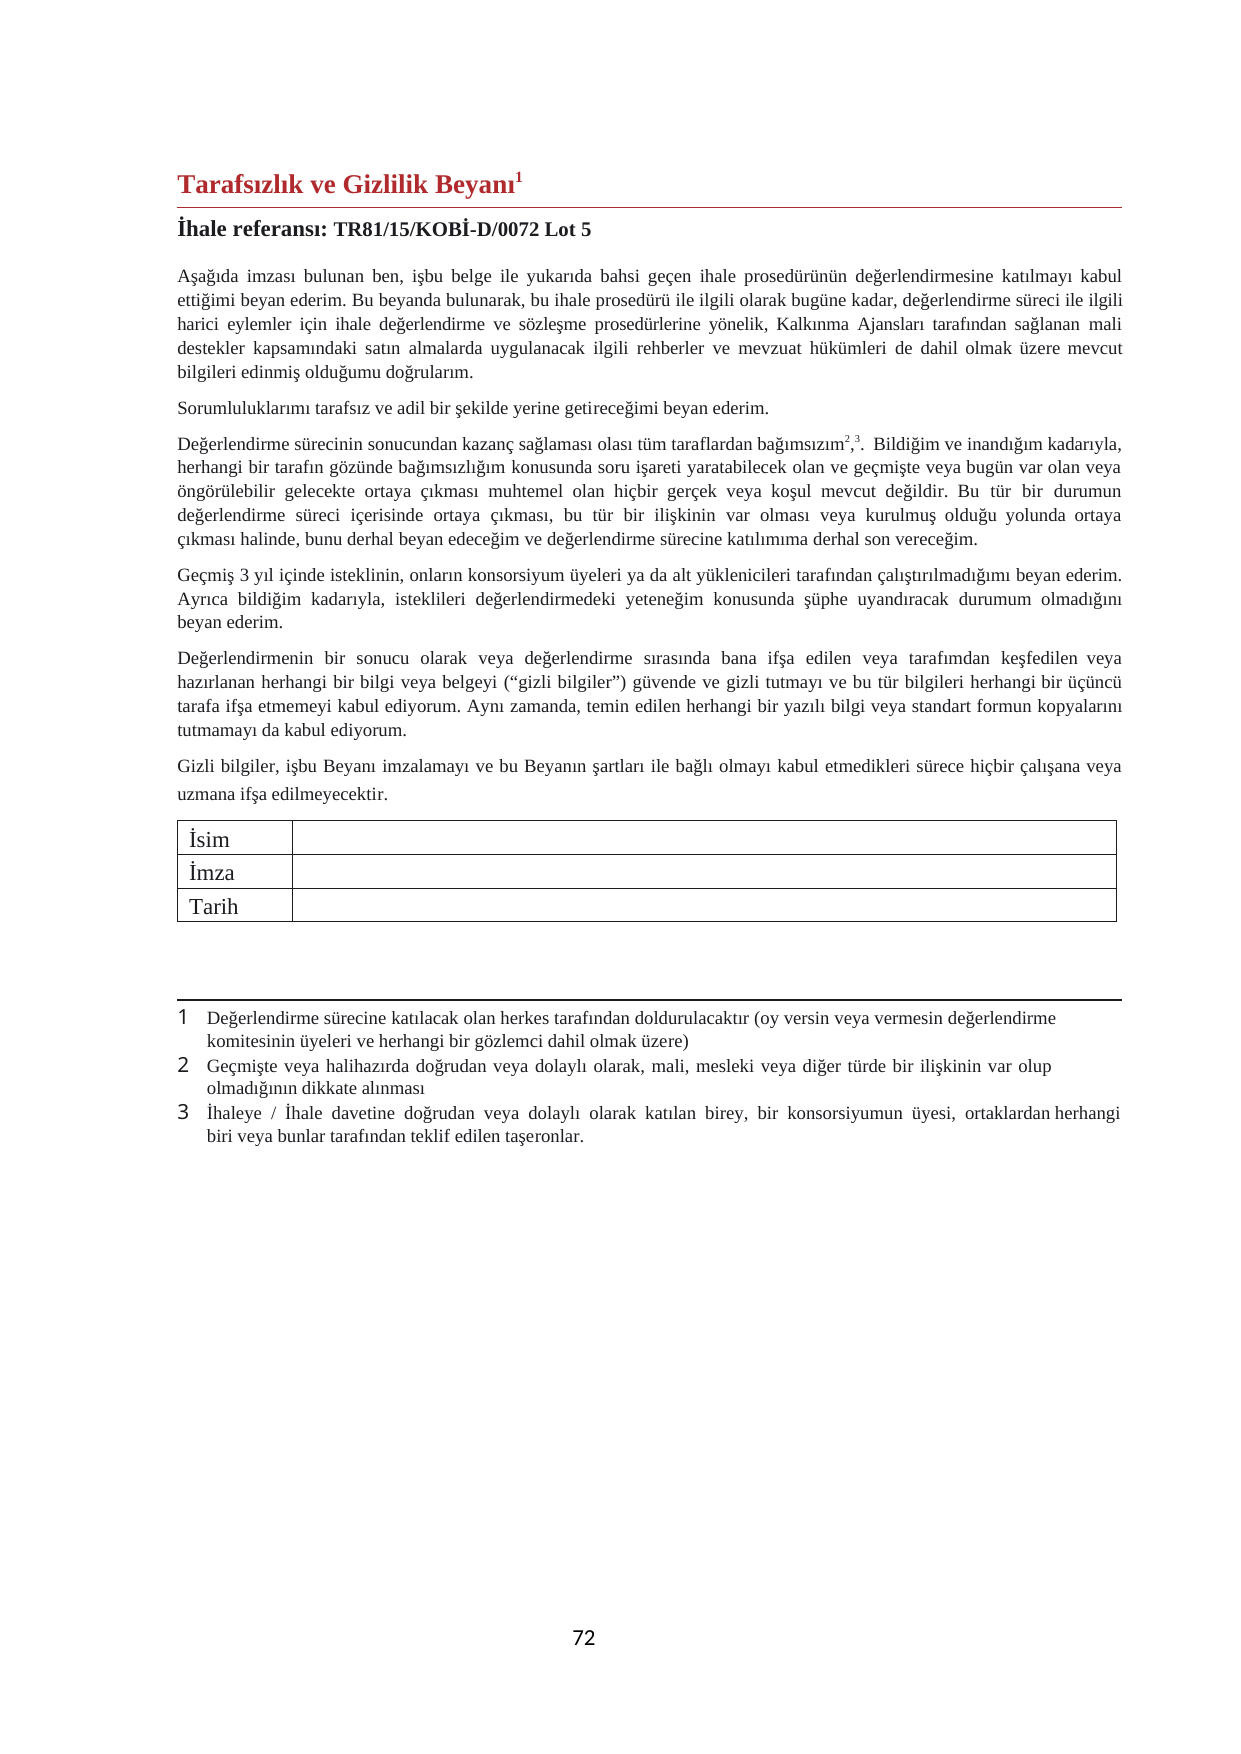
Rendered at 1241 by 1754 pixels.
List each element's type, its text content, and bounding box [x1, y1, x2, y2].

table_header İsim [178, 821, 292, 854]
subtitle İhale referansı: TR81/15/KOBİ-D/0072 Lot 5 [177, 215, 653, 242]
list İhaleye / İhale davetine doğrudan veya dolaylı olarak katılan birey, bir konsorsiyumun üyesi, ortaklardan herhangi biri veya bunlar tarafından teklif edilen taşeronlar. [177, 1102, 1122, 1147]
subtitle Tarafsızlık ve Gizlilik Beyanı1 [177, 168, 540, 199]
text Geçmiş 3 yıl içinde isteklinin, onların konsorsiyum üyeleri ya da alt yüklenicileri tarafından çalıştırılmadığımı beyan ederim. Ayrıca bildiğim kadarıyla, isteklileri değerlendirmedeki yeteneğim konusunda şüphe uyandıracak durumum olmadığını beyan ederim. [177, 564, 1122, 633]
table_cell Tarih [178, 889, 292, 921]
list Geçmişte veya halihazırda doğrudan veya dolaylı olarak, mali, mesleki veya diğer türde bir ilişkinin var olup olmadığının dikkate alınması [177, 1054, 1122, 1099]
table_header [293, 821, 1116, 854]
text Gizli bilgiler, işbu Beyanı imzalamayı ve bu Beyanın şartları ile bağlı olmayı kabul etmedikleri sürece hiçbir çalışana veya uzmana ifşa edilmeyecektir. [177, 754, 1122, 804]
table_cell [293, 889, 1116, 921]
text Sorumluluklarımı tarafsız ve adil bir şekilde yerine getireceğimi beyan ederim. [177, 397, 819, 418]
table_cell [293, 855, 1116, 887]
table_cell İmza [178, 855, 292, 887]
list Değerlendirme sürecine katılacak olan herkes tarafından doldurulacaktır (oy versin veya vermesin değerlendirme komitesinin üyeleri ve herhangi bir gözlemci dahil olmak üzere) [177, 1007, 1122, 1052]
text Değerlendirme sürecinin sonucundan kazanç sağlaması olası tüm taraflardan bağımsızım2,3. Bildiğim ve inandığım kadarıyla, herhangi bir tarafın gözünde bağımsızlığım konusunda soru işareti yaratabilecek olan ve geçmişte veya bugün var olan veya öngörülebilir gelecekte ortaya çıkması muhtemel olan hiçbir gerçek veya koşul mevcut değildir. Bu tür bir durumun değerlendirme süreci içerisinde ortaya çıkması, bu tür bir ilişkinin var olması veya kurulmuş olduğu yolunda ortaya çıkması halinde, bunu derhal beyan edeceğim ve değerlendirme sürecine katılımıma derhal son vereceğim. [177, 433, 1122, 549]
text Aşağıda imzası bulunan ben, işbu belge ile yukarıda bahsi geçen ihale prosedürünün değerlendirmesine katılmayı kabul ettiğimi beyan ederim. Bu beyanda bulunarak, bu ihale prosedürü ile ilgili olarak bugüne kadar, değerlendirme süreci ile ilgili harici eylemler için ihale değerlendirme ve sözleşme prosedürlerine yönelik, Kalkınma Ajansları tarafından sağlanan mali destekler kapsamındaki satın almalarda uygulanacak ilgili rehberler ve mevzuat hükümleri de dahil olmak üzere mevcut bilgileri edinmiş olduğumu doğrularım. [177, 265, 1123, 382]
text Değerlendirmenin bir sonucu olarak veya değerlendirme sırasında bana ifşa edilen veya tarafımdan keşfedilen veya hazırlanan herhangi bir bilgi veya belgeyi (“gizli bilgiler”) güvende ve gizli tutmayı ve bu tür bilgileri herhangi bir üçüncü tarafa ifşa etmemeyi kabul ediyorum. Aynı zamanda, temin edilen herhangi bir yazılı bilgi veya standart formun kopyalarını tutmamayı da kabul ediyorum. [177, 647, 1123, 740]
